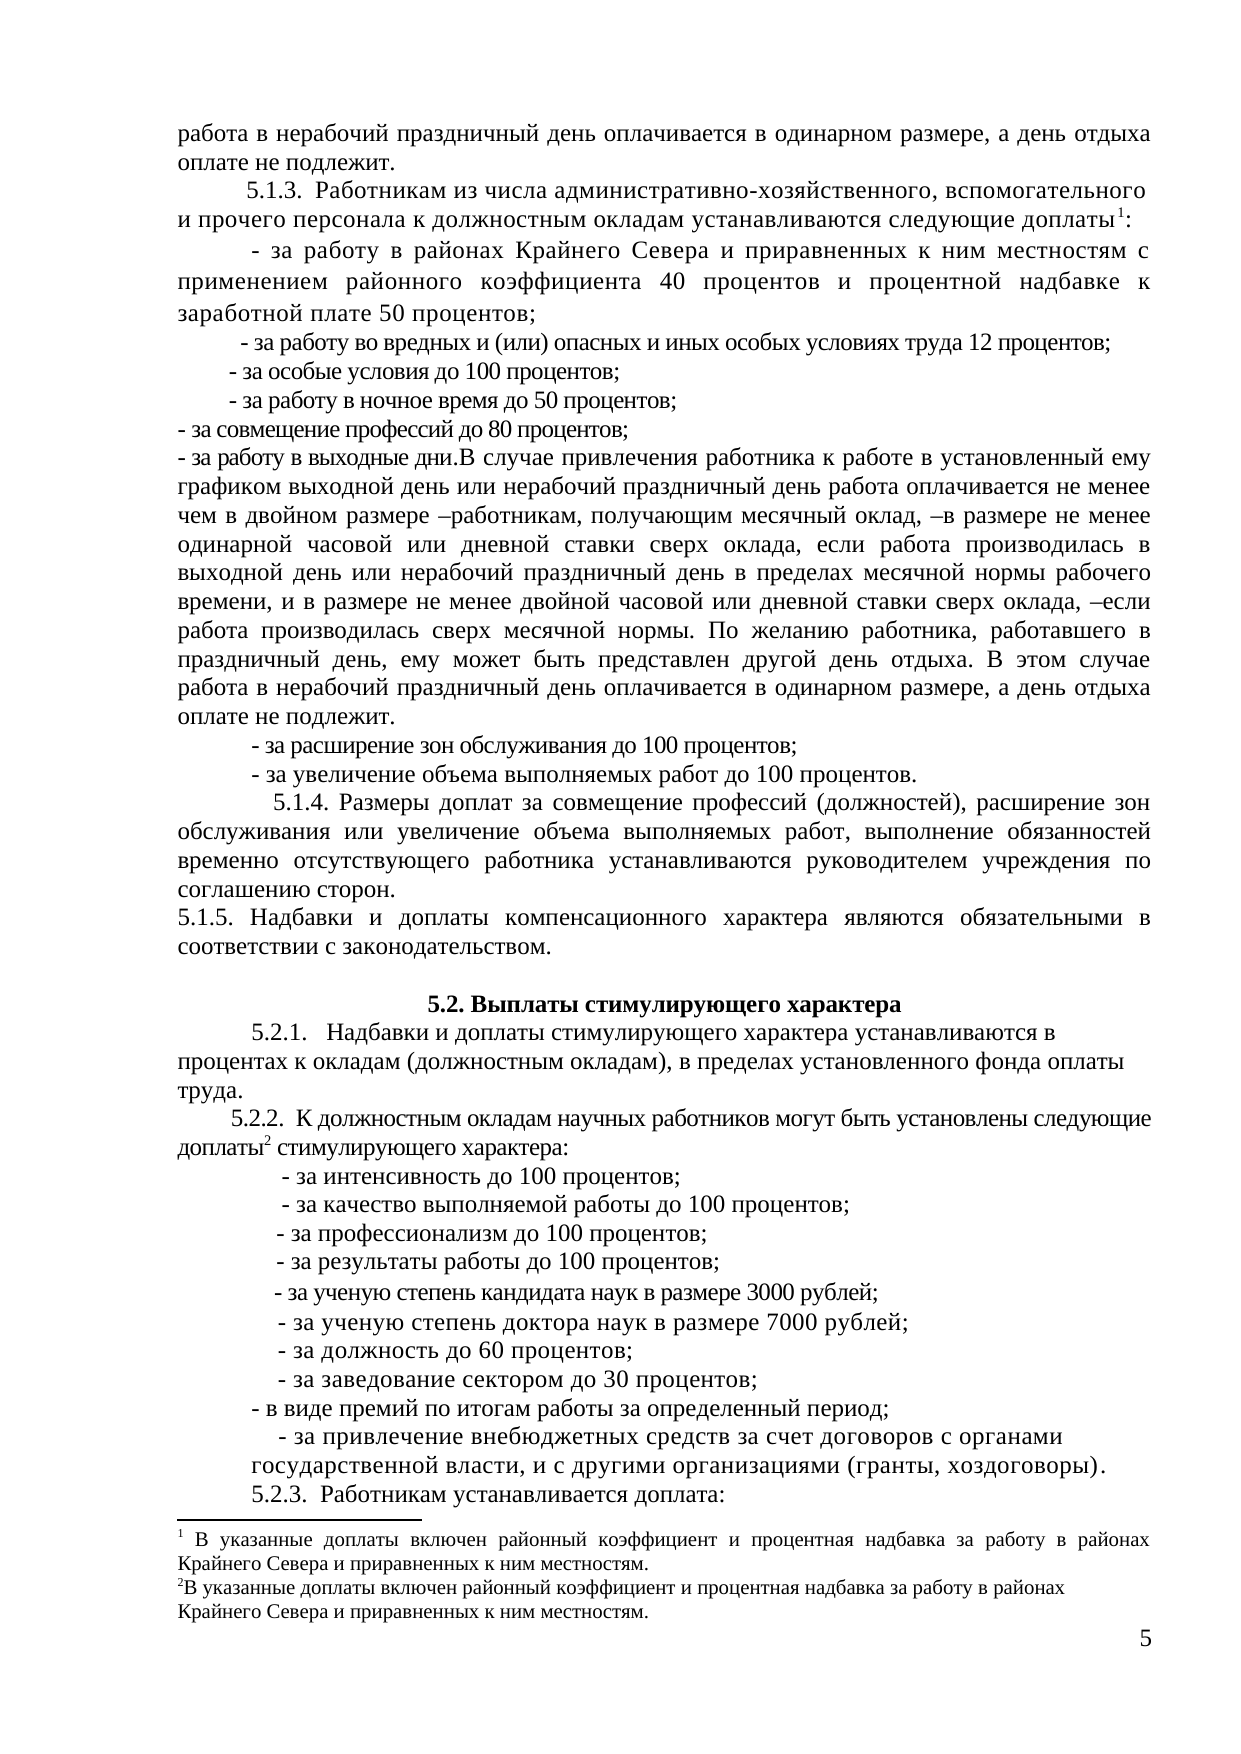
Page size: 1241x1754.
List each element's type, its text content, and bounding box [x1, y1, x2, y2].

text 5.1.4. Размеры доплат за совмещение профессий (должностей), расширение зон обслуживания или увеличение объема выполняемых работ, выполнение обязанностей временно отсутствующего работника устанавливаются руководителем учреждения по соглашению сторон. [177, 787, 1152, 902]
text - за особые условия до 100 процентов; [177, 356, 1152, 385]
text - за интенсивность до 100 процентов; [177, 1161, 1152, 1189]
text - за качество выполняемой работы до 100 процентов; [177, 1189, 1152, 1218]
text - за результаты работы до 100 процентов; [251, 1247, 1152, 1275]
text - за профессионализм до 100 процентов; [251, 1218, 1152, 1247]
text - за расширение зон обслуживания до 100 процентов; [177, 730, 1152, 759]
text 5.2.1. Надбавки и доплаты стимулирующего характера устанавливаются в процентах к окладам (должностным окладам), в пределах установленного фонда оплаты труда. [177, 1017, 1152, 1104]
text - за ученую степень доктора наук в размере 7000 рублей; [177, 1307, 1152, 1336]
text - за работу в выходные дни.В случае привлечения работника к работе в установленный ему графиком выходной день или нерабочий праздничный день работа оплачивается не менее чем в двойном размере –работникам, получающим месячный оклад, –в размере не менее одинарной часовой или дневной ставки сверх оклада, если работа производилась в выходной день или нерабочий праздничный день в пределах месячной нормы рабочего времени, и в размере не менее двойной часовой или дневной ставки сверх оклада, –если работа производилась сверх месячной нормы. По желанию работника, работавшего в праздничный день, ему может быть представлен другой день отдыха. В этом случае работа в нерабочий праздничный день оплачивается в одинарном размере, а день отдыха оплате не подлежит. [177, 442, 1152, 730]
text - за заведование сектором до 30 процентов; [251, 1364, 1152, 1393]
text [177, 118, 1152, 176]
text - за ученую степень кандидата наук в размере 3000 рублей; [251, 1275, 1152, 1307]
text 5.1.3. Работникам из числа административно-хозяйственного, вспомогательного и прочего персонала к должностным окладам устанавливаются следующие доплаты: [177, 176, 1152, 233]
text 5.2.3. Работникам устанавливается доплата: [177, 1479, 1152, 1508]
text - за совмещение профессий до 80 процентов; [177, 414, 1152, 442]
text 5.2.2. К должностным окладам научных работников могут быть установлены следующие доплаты стимулирующего характера: [177, 1104, 1152, 1161]
text - за должность до 60 процентов; [177, 1336, 1152, 1364]
text - за привлечение внебюджетных средств за счет договоров с органами государственной власти, и с другими организациями (гранты, хоздоговоры). [251, 1422, 1152, 1479]
text 5.1.5. Надбавки и доплаты компенсационного характера являются обязательными в соответствии с законодательством. [177, 902, 1152, 960]
text - за работу во вредных и (или) опасных и иных особых условиях труда 12 процентов; [177, 327, 1152, 356]
text - за увеличение объема выполняемых работ до 100 процентов. [177, 759, 1152, 787]
text 5.2. Выплаты стимулирующего характера [177, 989, 1152, 1017]
text - в виде премий по итогам работы за определенный период; [251, 1393, 1152, 1422]
text - за работу в ночное время до 50 процентов; [177, 385, 1152, 414]
text - за работу в районах Крайнего Севера и приравненных к ним местностям с применением районного коэффициента 40 процентов и процентной надбавке к заработной плате 50 процентов; [177, 233, 1152, 327]
